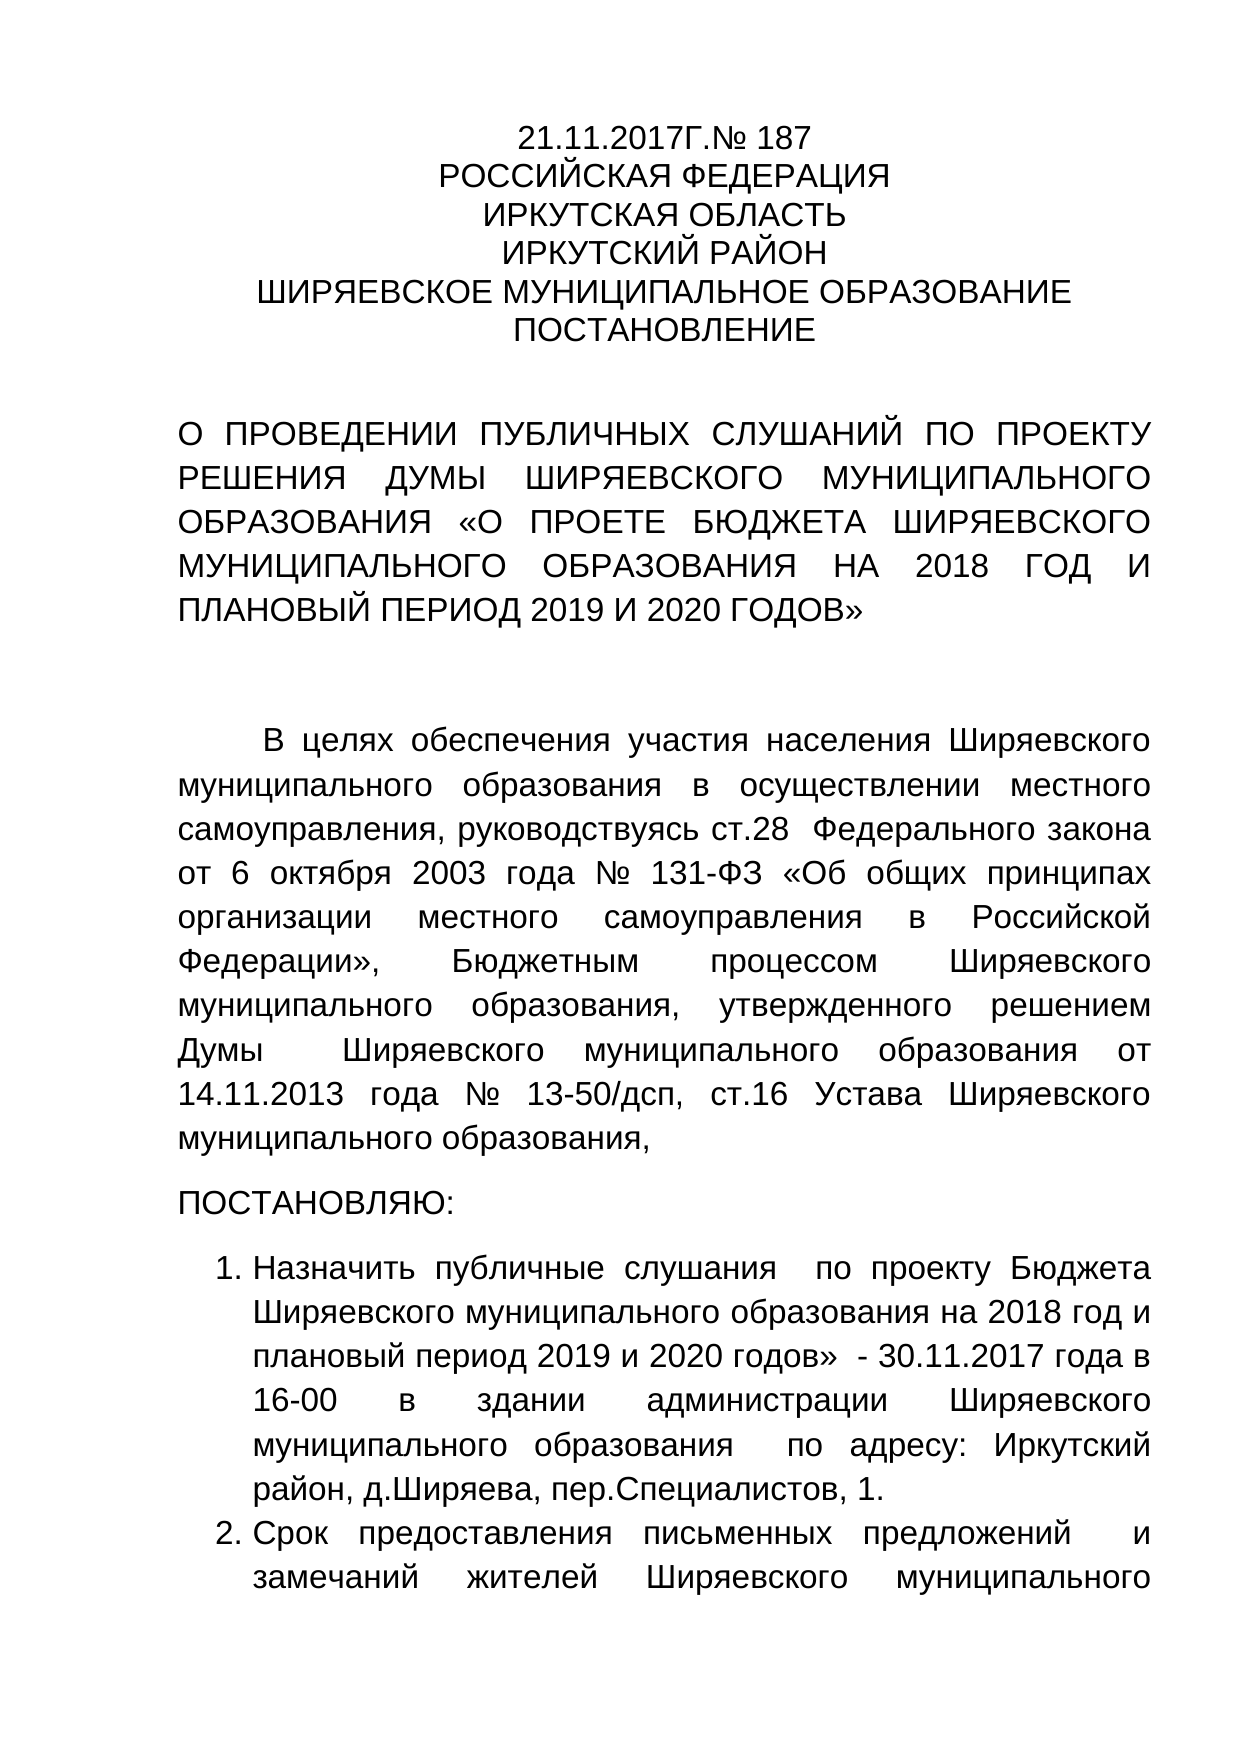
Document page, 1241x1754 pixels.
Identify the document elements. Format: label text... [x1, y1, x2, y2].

text ПОСТАНОВЛЯЮ: [177, 1183, 1152, 1221]
text 21.11.2017Г.№ 187 [177, 118, 1152, 157]
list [215, 1513, 1152, 1596]
text ИРКУТСКИЙ РАЙОН [177, 233, 1152, 272]
text В целях обеспечения участия населения Ширяевского муниципального образования в осуществлении местного самоуправления, руководствуясь ст.28 Федерального закона от 6 октября 2003 года № 131-ФЗ «Об общих принципах организации местного самоуправления в Российской Федерации», Бюджетным процессом Ширяевского муниципального образования, утвержденного решением Думы Ширяевского муниципального образования от 14.11.2013 года № 13-50/дсп, ст.16 Устава Ширяевского муниципального образования, [177, 720, 1152, 1156]
text ПОСТАНОВЛЕНИЕ [177, 310, 1152, 349]
list Назначить публичные слушания по проекту Бюджета Ширяевского муниципального образования на 2018 год и плановый период 2019 и 2020 годов» - 30.11.2017 года в 16-00 в здании администрации Ширяевского муниципального образования по адресу: Иркутский район, д.Ширяева, пер.Специалистов, 1. [215, 1248, 1152, 1507]
text ШИРЯЕВСКОЕ МУНИЦИПАЛЬНОЕ ОБРАЗОВАНИЕ [177, 272, 1152, 310]
text ИРКУТСКАЯ ОБЛАСТЬ [177, 195, 1152, 233]
text О ПРОВЕДЕНИИ ПУБЛИЧНЫХ СЛУШАНИЙ ПО ПРОЕКТУ РЕШЕНИЯ ДУМЫ ШИРЯЕВСКОГО МУНИЦИПАЛЬНОГО ОБРАЗОВАНИЯ «О ПРОЕТЕ БЮДЖЕТА ШИРЯЕВСКОГО МУНИЦИПАЛЬНОГО ОБРАЗОВАНИЯ НА 2018 ГОД И ПЛАНОВЫЙ ПЕРИОД 2019 И 2020 ГОДОВ» [177, 414, 1152, 629]
text РОССИЙСКАЯ ФЕДЕРАЦИЯ [177, 157, 1152, 195]
